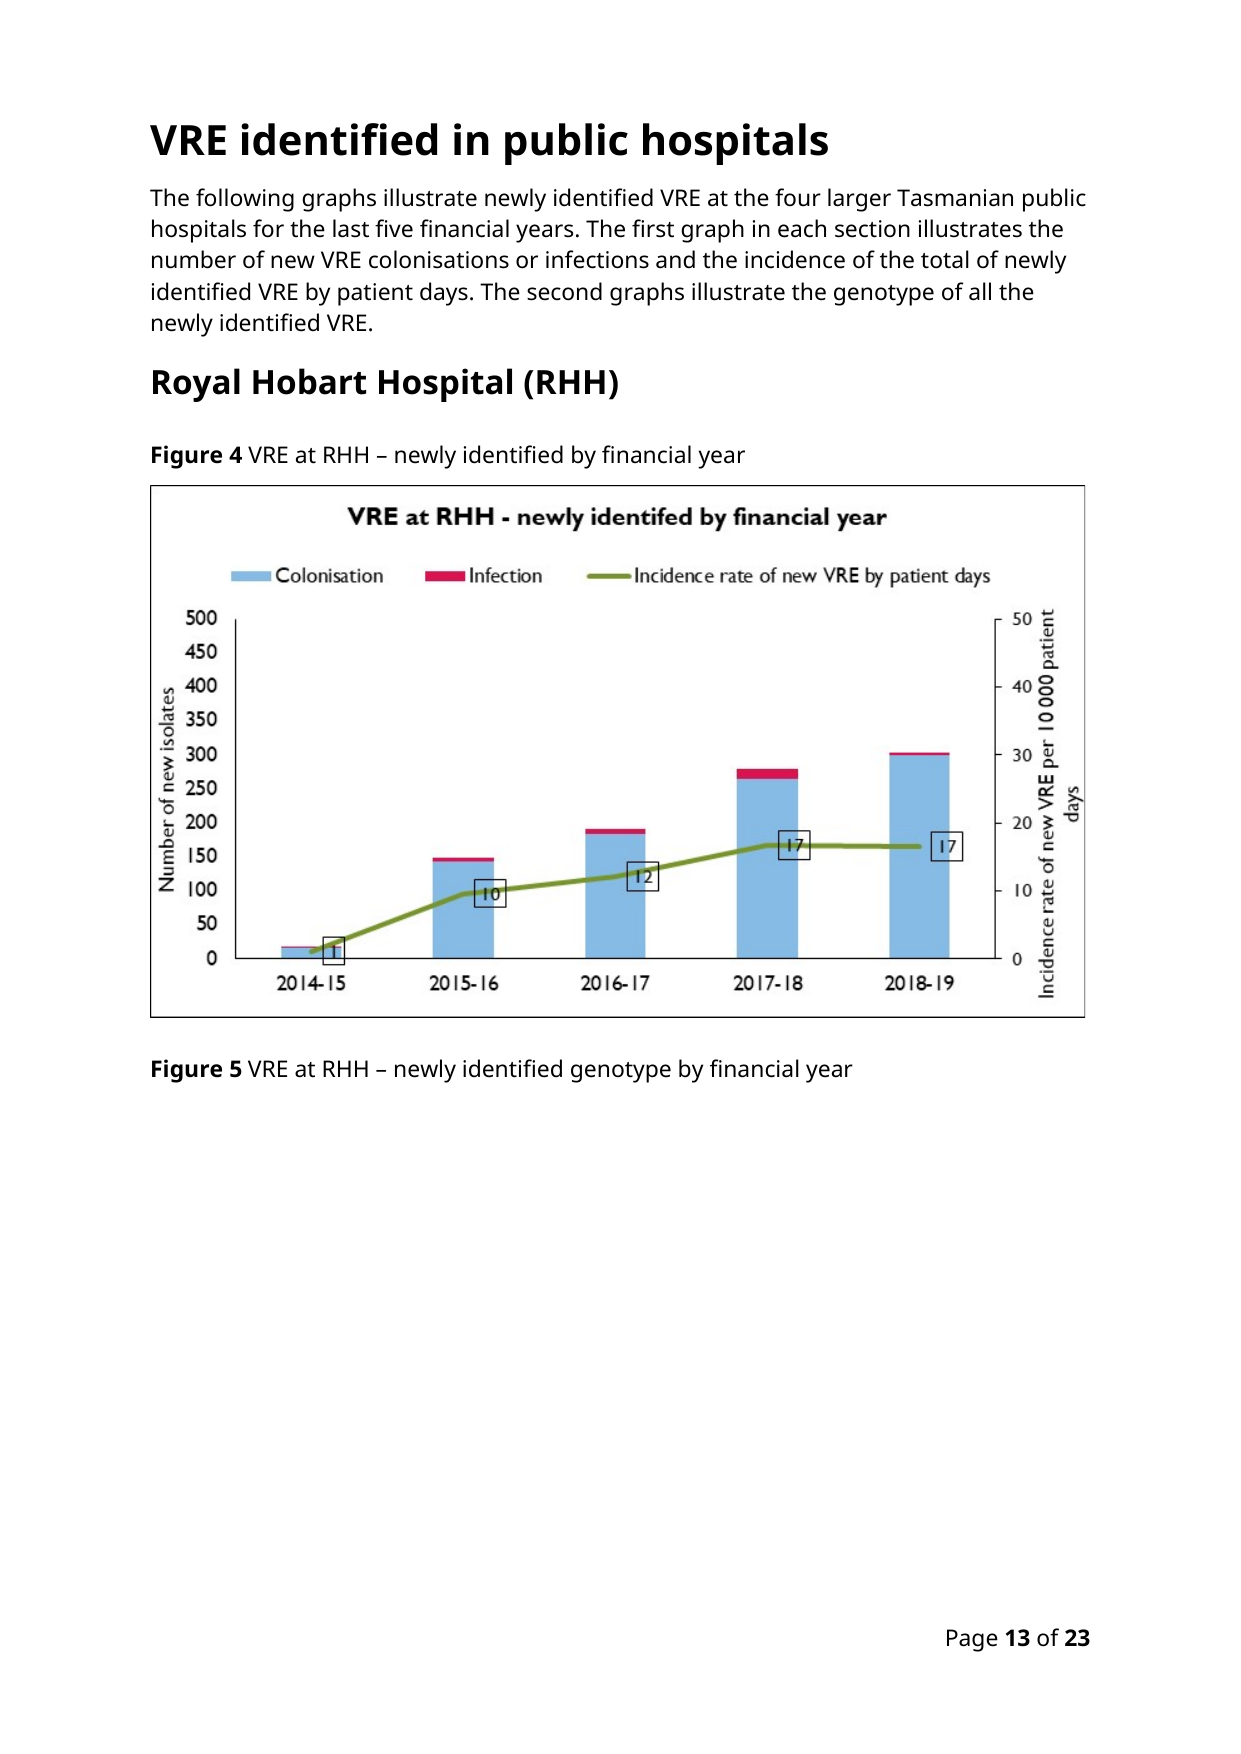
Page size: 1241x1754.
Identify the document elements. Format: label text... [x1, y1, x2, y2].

subtitle VRE identified in public hospitals [150, 111, 1090, 167]
subtitle Royal Hobart Hospital (RHH) [150, 359, 1090, 404]
text Figure 4 VRE at RHH – newly identified by financial year [150, 439, 1090, 471]
text The following graphs illustrate newly identified VRE at the four larger Tasmanian public hospitals for the last five financial years. The first graph in each section illustrates the number of new VRE colonisations or infections and the incidence of the total of newly identified VRE by patient days. The second graphs illustrate the genotype of all the newly identified VRE. [150, 182, 1090, 338]
picture [150, 485, 1085, 1018]
text Figure 5 VRE at RHH – newly identified genotype by financial year [150, 1053, 1090, 1084]
